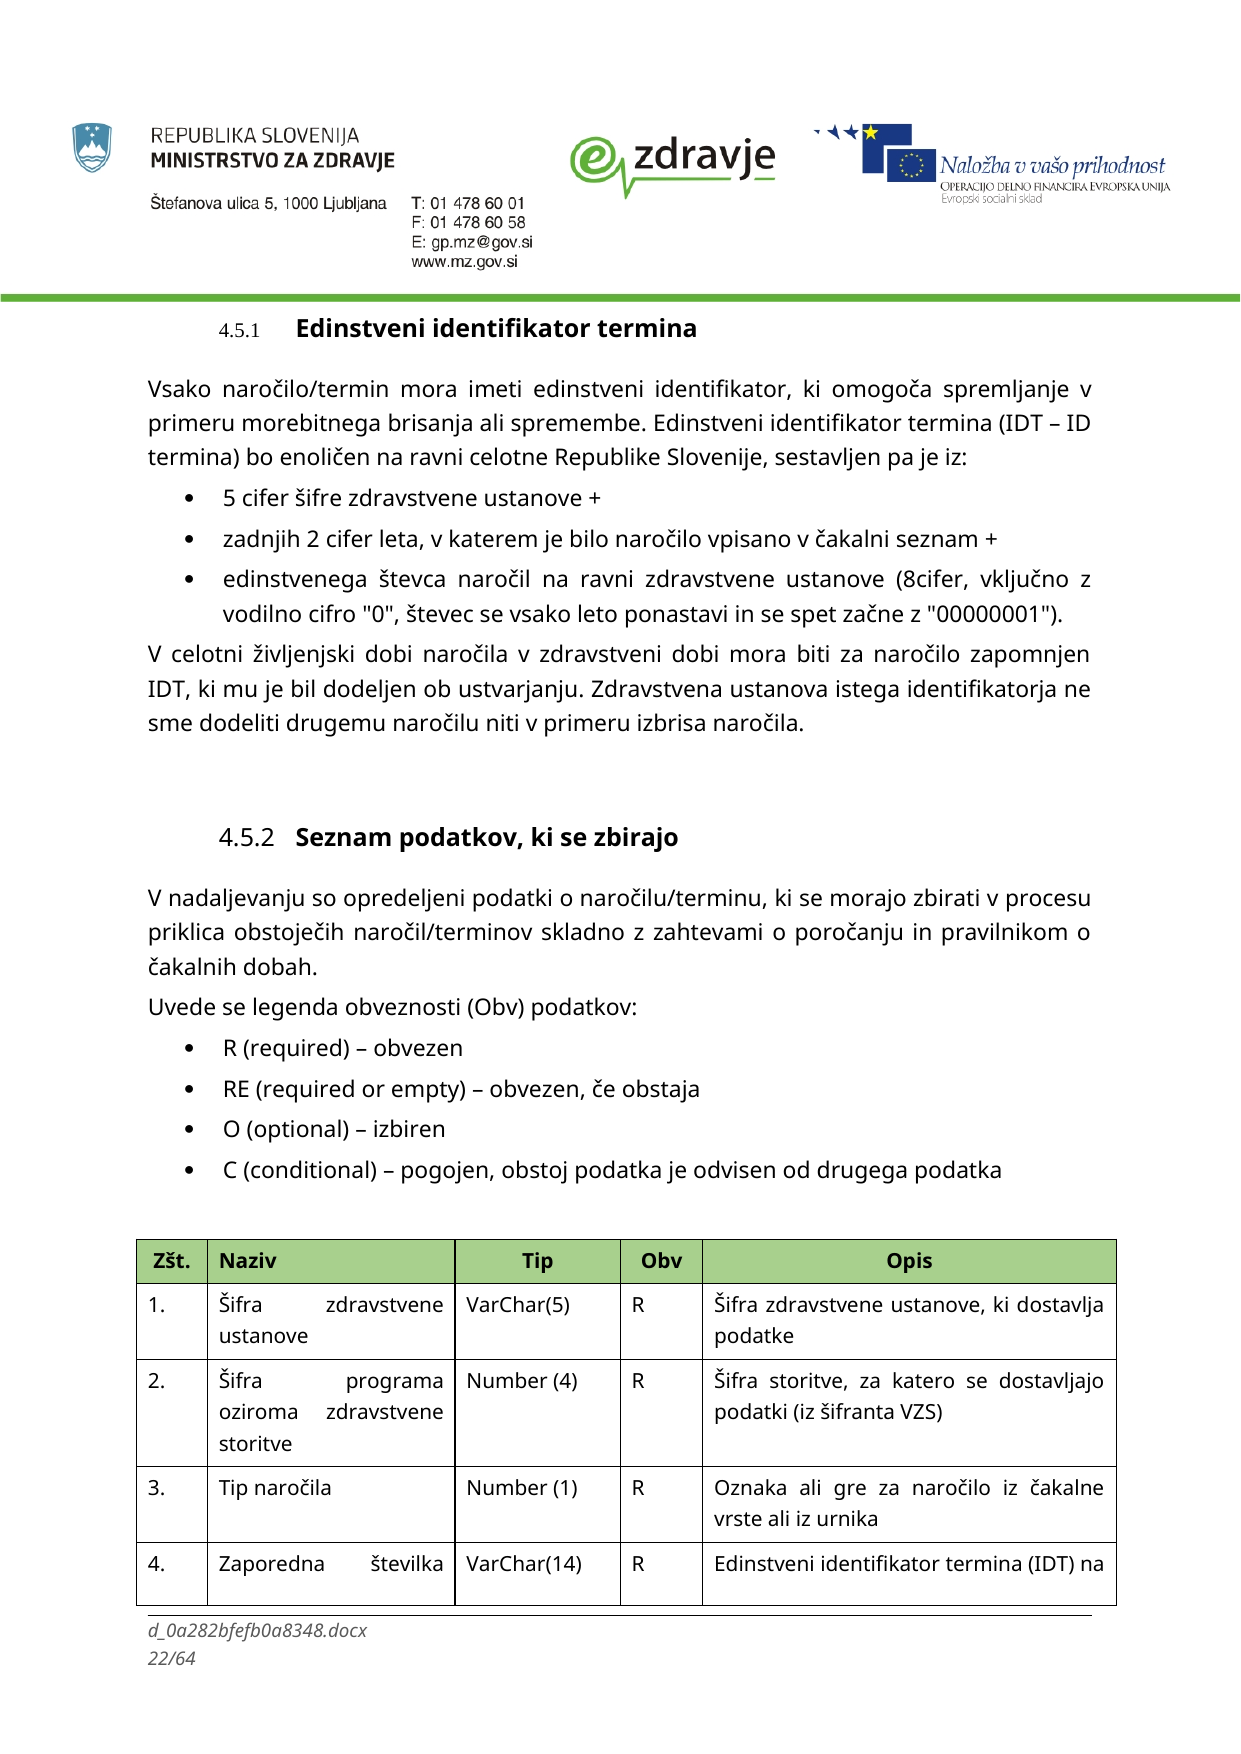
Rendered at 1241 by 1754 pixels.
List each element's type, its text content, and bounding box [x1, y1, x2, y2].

table_cell Šifra programa oziroma zdravstvene storitve [208, 1360, 454, 1466]
list zadnjih 2 cifer leta, v katerem je bilo naročilo vpisano v čakalni seznam + [185, 523, 1092, 554]
table_cell 3. [137, 1467, 207, 1542]
table_cell R [621, 1543, 702, 1605]
subtitle Edinstveni identifikator termina [218, 310, 1092, 344]
table_cell R [621, 1467, 702, 1542]
subtitle Seznam podatkov, ki se zbirajo [218, 819, 1092, 853]
text V nadaljevanju so opredeljeni podatki o naročilu/terminu, ki se morajo zbirati v procesu priklica obstoječih naročil/terminov skladno z zahtevami o poročanju in pravilnikom o čakalnih dobah. [148, 882, 1092, 982]
table_cell Tip naročila [208, 1467, 454, 1542]
text Uvede se legenda obveznosti (Obv) podatkov: [148, 991, 1092, 1022]
table_cell 4. [137, 1543, 207, 1605]
list O (optional) – izbiren [185, 1113, 1092, 1144]
table_cell R [621, 1284, 702, 1359]
table_cell 2. [137, 1360, 207, 1466]
table_cell Zaporedna številka vpisa [208, 1543, 454, 1605]
table_cell VarChar(14) [456, 1543, 620, 1605]
table_header Obv [621, 1240, 702, 1283]
table_header Tip [456, 1240, 620, 1283]
table_cell Šifra zdravstvene ustanove, ki dostavlja podatke [703, 1284, 1116, 1359]
table_cell Number (1) [456, 1467, 620, 1542]
table_header Zšt. [137, 1240, 207, 1283]
table_header Naziv [208, 1240, 454, 1283]
table_header Opis [703, 1240, 1116, 1283]
picture [0, 80, 1241, 302]
list R (required) – obvezen [185, 1032, 1092, 1063]
list edinstvenega števca naročil na ravni zdravstvene ustanove (8cifer, vključno z vodilno cifro "0", števec se vsako leto ponastavi in se spet začne z "00000001"). [185, 563, 1092, 629]
table_cell R [621, 1360, 702, 1466]
text Vsako naročilo/termin mora imeti edinstveni identifikator, ki omogoča spremljanje v primeru morebitnega brisanja ali spremembe. Edinstveni identifikator termina (IDT – ID termina) bo enoličen na ravni celotne Republike Slovenije, sestavljen pa je iz: [148, 373, 1092, 473]
list 5 cifer šifre zdravstvene ustanove + [185, 482, 1092, 513]
table_cell Number (4) [456, 1360, 620, 1466]
table_cell Šifra storitve, za katero se dostavljajo podatki (iz šifranta VZS) [703, 1360, 1116, 1466]
table_cell Šifra zdravstvene ustanove [208, 1284, 454, 1359]
list RE (required or empty) – obvezen, če obstaja [185, 1072, 1092, 1104]
table_cell 1. [137, 1284, 207, 1359]
table_cell Oznaka ali gre za naročilo iz čakalne vrste ali iz urnika [703, 1467, 1116, 1542]
text V celotni življenjski dobi naročila v zdravstveni dobi mora biti za naročilo zapomnjen IDT, ki mu je bil dodeljen ob ustvarjanju. Zdravstvena ustanova istega identifikatorja ne sme dodeliti drugemu naročilu niti v primeru izbrisa naročila. [148, 638, 1092, 738]
list C (conditional) – pogojen, obstoj podatka je odvisen od drugega podatka [185, 1154, 1092, 1185]
table_cell VarChar(5) [456, 1284, 620, 1359]
